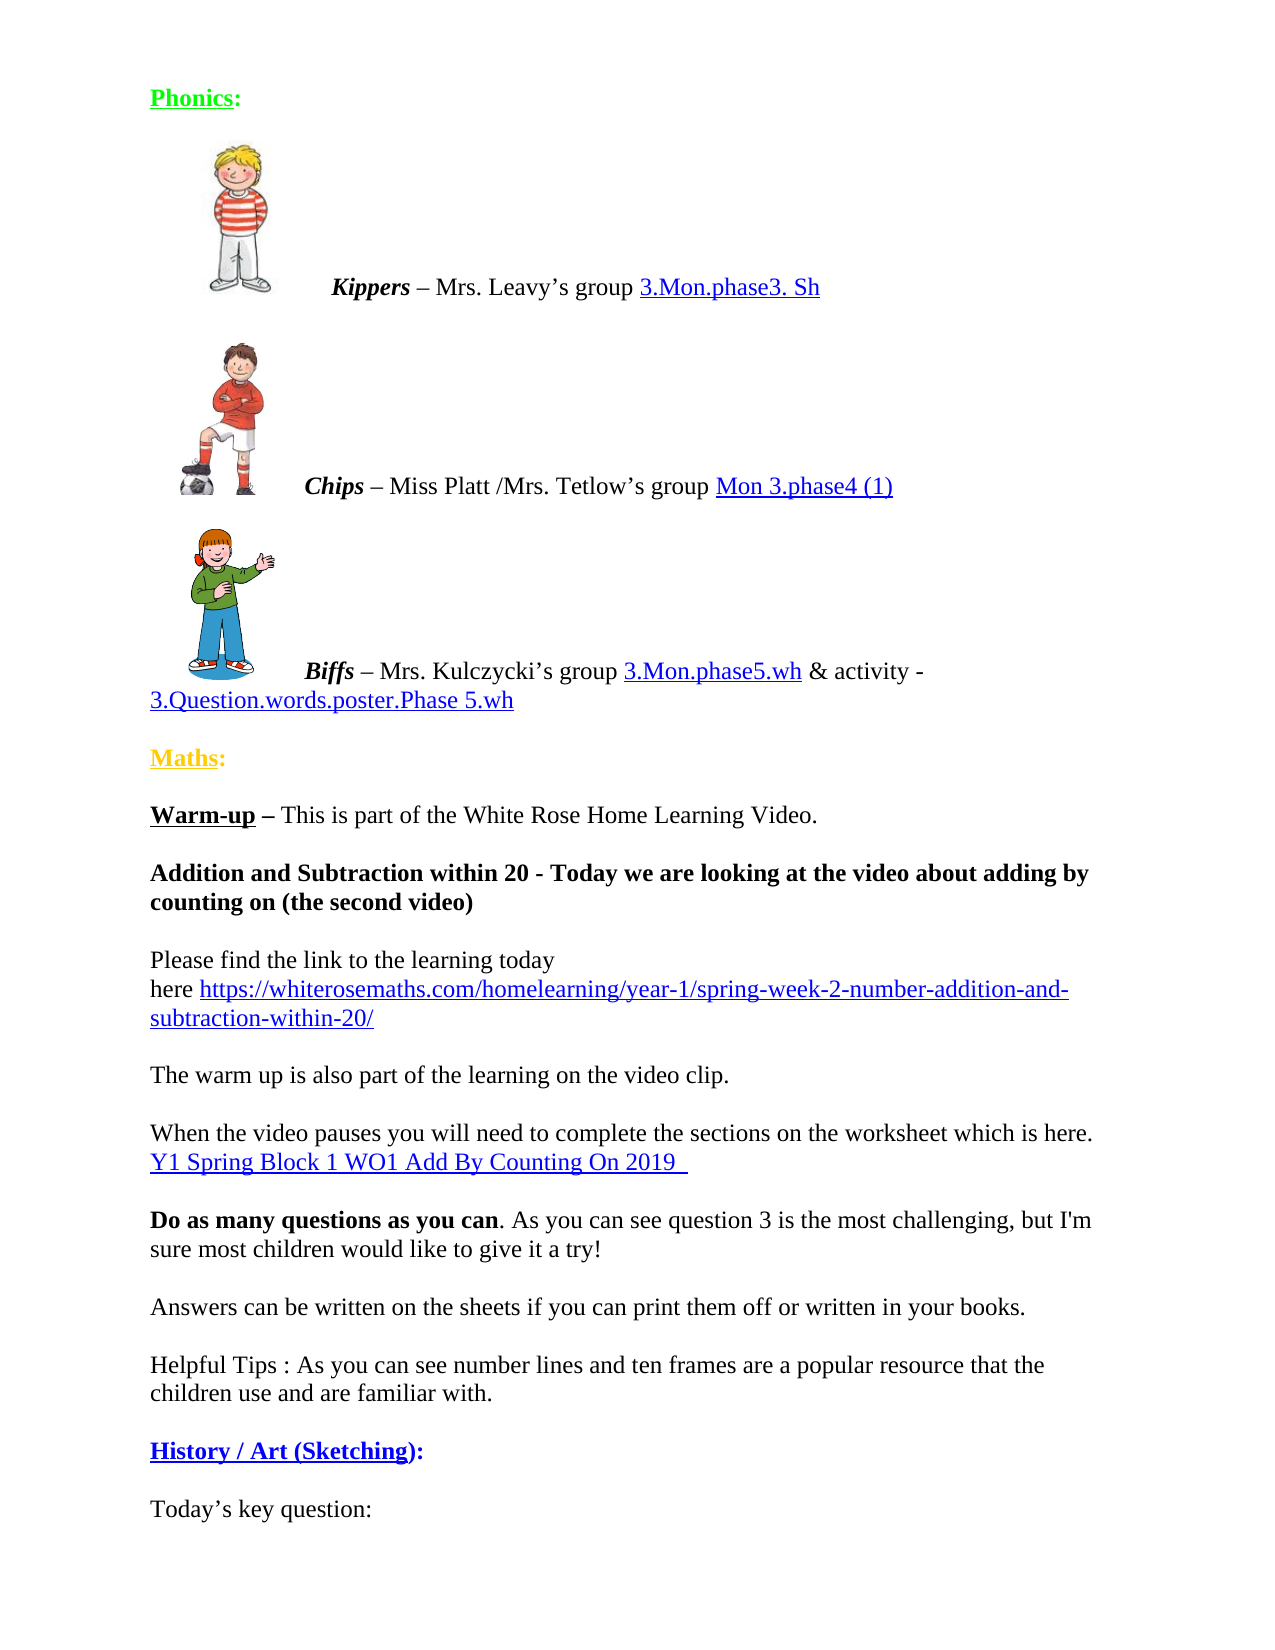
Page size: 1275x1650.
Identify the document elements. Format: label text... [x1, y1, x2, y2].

text The warm up is also part of the learning on the video clip. [150, 1061, 1125, 1089]
picture [179, 330, 266, 495]
text Maths: [150, 743, 1125, 771]
text Biffs – Mrs. Kulczycki’s group 3.Mon.phase5.wh & activity - 3.Question.words.poster.Phase 5.wh [150, 529, 1125, 713]
text Chips – Miss Platt /Mrs. Tetlow’s group Mon 3.phase4 (1) [150, 330, 1125, 500]
text Today’s key question: [150, 1494, 1125, 1523]
text Answers can be written on the sheets if you can print them off or written in your books. [150, 1292, 1125, 1321]
picture [188, 529, 275, 680]
text Kippers – Mrs. Leavy’s group 3.Mon.phase3. Sh [150, 141, 1125, 301]
text When the video pauses you will need to complete the sections on the worksheet which is here. Y1 Spring Block 1 WO1 Add By Counting On 2019 [150, 1118, 1125, 1176]
text Do as many questions as you can. As you can see question 3 is the most challenging, but I'm sure most children would like to give it a try! [150, 1205, 1125, 1263]
text Helpful Tips : As you can see number lines and ten frames are a popular resource that the children use and are familiar with. [150, 1350, 1125, 1407]
text History / Art (Sketching): [150, 1436, 1125, 1465]
text Please find the link to the learning today here https://whiterosemaths.com/homelearning/year-1/spring-week-2-number-addition-and-subtraction-within-20/ [150, 945, 1125, 1031]
text Addition and Subtraction within 20 - Today we are looking at the video about adding by counting on (the second video) [150, 858, 1125, 916]
text Warm-up – This is part of the White Rose Home Learning Video. [150, 801, 1125, 829]
text Phonics: [150, 83, 1125, 112]
picture [150, 140, 332, 296]
